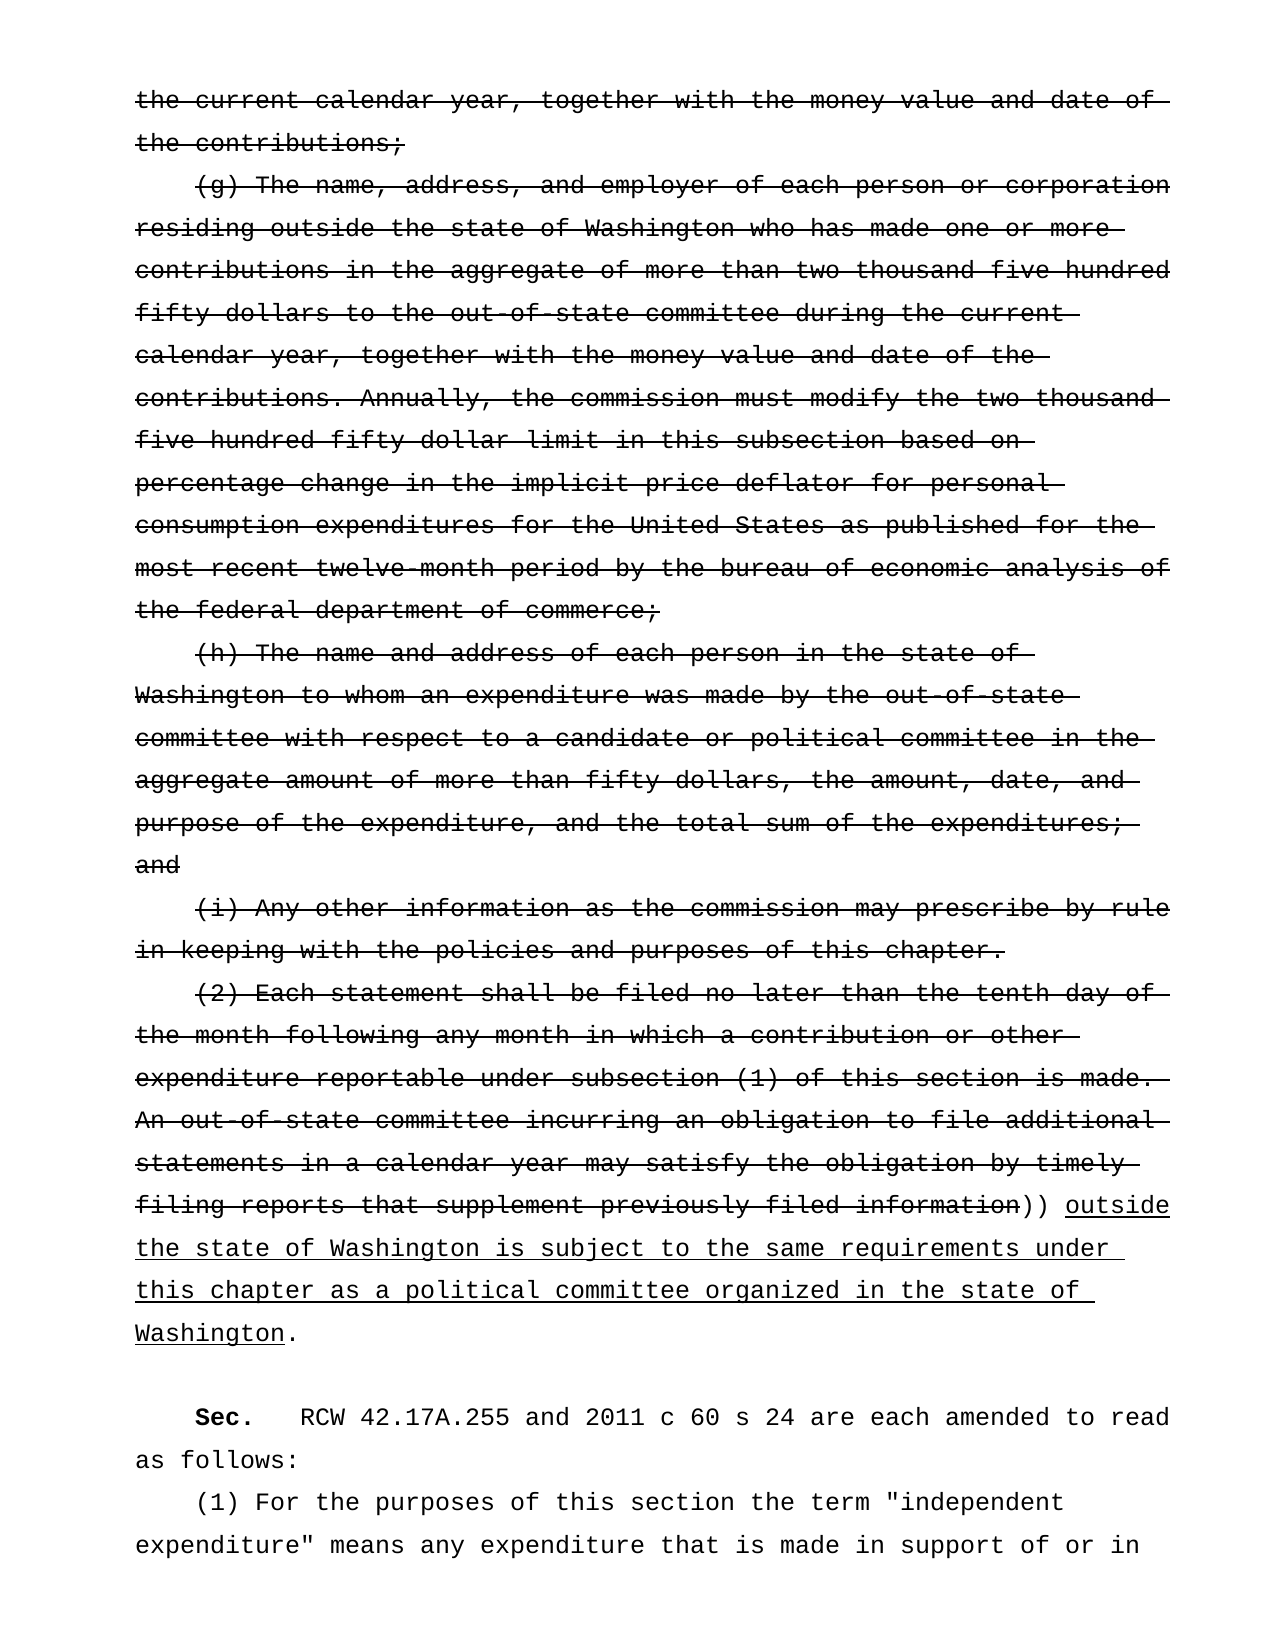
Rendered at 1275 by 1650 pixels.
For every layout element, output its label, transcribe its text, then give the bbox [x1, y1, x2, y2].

text (g) The name, address, and employer of each person or corporation residing outside the state of Washington who has made one or more contributions in the aggregate of more than two thousand five hundred fifty dollars to the out-of-state committee during the current calendar year, together with the money value and date of the contributions. Annually, the commission must modify the two thousand five hundred fifty dollar limit in this subsection based on percentage change in the implicit price deflator for personal consumption expenditures for the United States as published for the most recent twelve-month period by the bureau of economic analysis of the federal department of commerce; [135, 160, 1170, 271]
text (2) Each statement shall be filed no later than the tenth day of the month following any month in which a contribution or other expenditure reportable under subsection (1) of this section is made. An out-of-state committee incurring an obligation to file additional statements in a calendar year may satisfy the obligation by timely filing reports that supplement previously filed information)) outside the state of Washington is subject to the same requirements under this chapter as a political committee organized in the state of Washington. [135, 967, 1170, 1079]
text (2) Each statement shall be filed no later than the tenth day of the month following any month in which a contribution or other expenditure reportable under subsection (1) of this section is made. An out-of-state committee incurring an obligation to file additional statements in a calendar year may satisfy the obligation by timely filing reports that supplement previously filed information)) outside the state of Washington is subject to the same requirements under this chapter as a political committee organized in the state of Washington. [135, 1081, 1170, 1121]
text (g) The name, address, and employer of each person or corporation residing outside the state of Washington who has made one or more contributions in the aggregate of more than two thousand five hundred fifty dollars to the out-of-state committee during the current calendar year, together with the money value and date of the contributions. Annually, the commission must modify the two thousand five hundred fifty dollar limit in this subsection based on percentage change in the implicit price deflator for personal consumption expenditures for the United States as published for the most recent twelve-month period by the bureau of economic analysis of the federal department of commerce; [135, 401, 1170, 569]
text (g) The name, address, and employer of each person or corporation residing outside the state of Washington who has made one or more contributions in the aggregate of more than two thousand five hundred fifty dollars to the out-of-state committee during the current calendar year, together with the money value and date of the contributions. Annually, the commission must modify the two thousand five hundred fifty dollar limit in this subsection based on percentage change in the implicit price deflator for personal consumption expenditures for the United States as published for the most recent twelve-month period by the bureau of economic analysis of the federal department of commerce; [135, 273, 1170, 399]
text (g) The name, address, and employer of each person or corporation residing outside the state of Washington who has made one or more contributions in the aggregate of more than two thousand five hundred fifty dollars to the out-of-state committee during the current calendar year, together with the money value and date of the contributions. Annually, the commission must modify the two thousand five hundred fifty dollar limit in this subsection based on percentage change in the implicit price deflator for personal consumption expenditures for the United States as published for the most recent twelve-month period by the bureau of economic analysis of the federal department of commerce; [135, 571, 1170, 627]
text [135, 75, 1170, 101]
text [135, 103, 1170, 160]
text (i) Any other information as the commission may prescribe by rule in keeping with the policies and purposes of this chapter. [135, 882, 1170, 967]
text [135, 1477, 1170, 1562]
text (2) Each statement shall be filed no later than the tenth day of the month following any month in which a contribution or other expenditure reportable under subsection (1) of this section is made. An out-of-state committee incurring an obligation to file additional statements in a calendar year may satisfy the obligation by timely filing reports that supplement previously filed information)) outside the state of Washington is subject to the same requirements under this chapter as a political committee organized in the state of Washington. [135, 1123, 1170, 1350]
text (h) The name and address of each person in the state of Washington to whom an expenditure was made by the out-of-state committee with respect to a candidate or political committee in the aggregate amount of more than fifty dollars, the amount, date, and purpose of the expenditure, and the total sum of the expenditures; and [135, 627, 1170, 882]
text Sec. RCW 42.17A.255 and 2011 c 60 s 24 are each amended to read as follows: [135, 1392, 1170, 1477]
